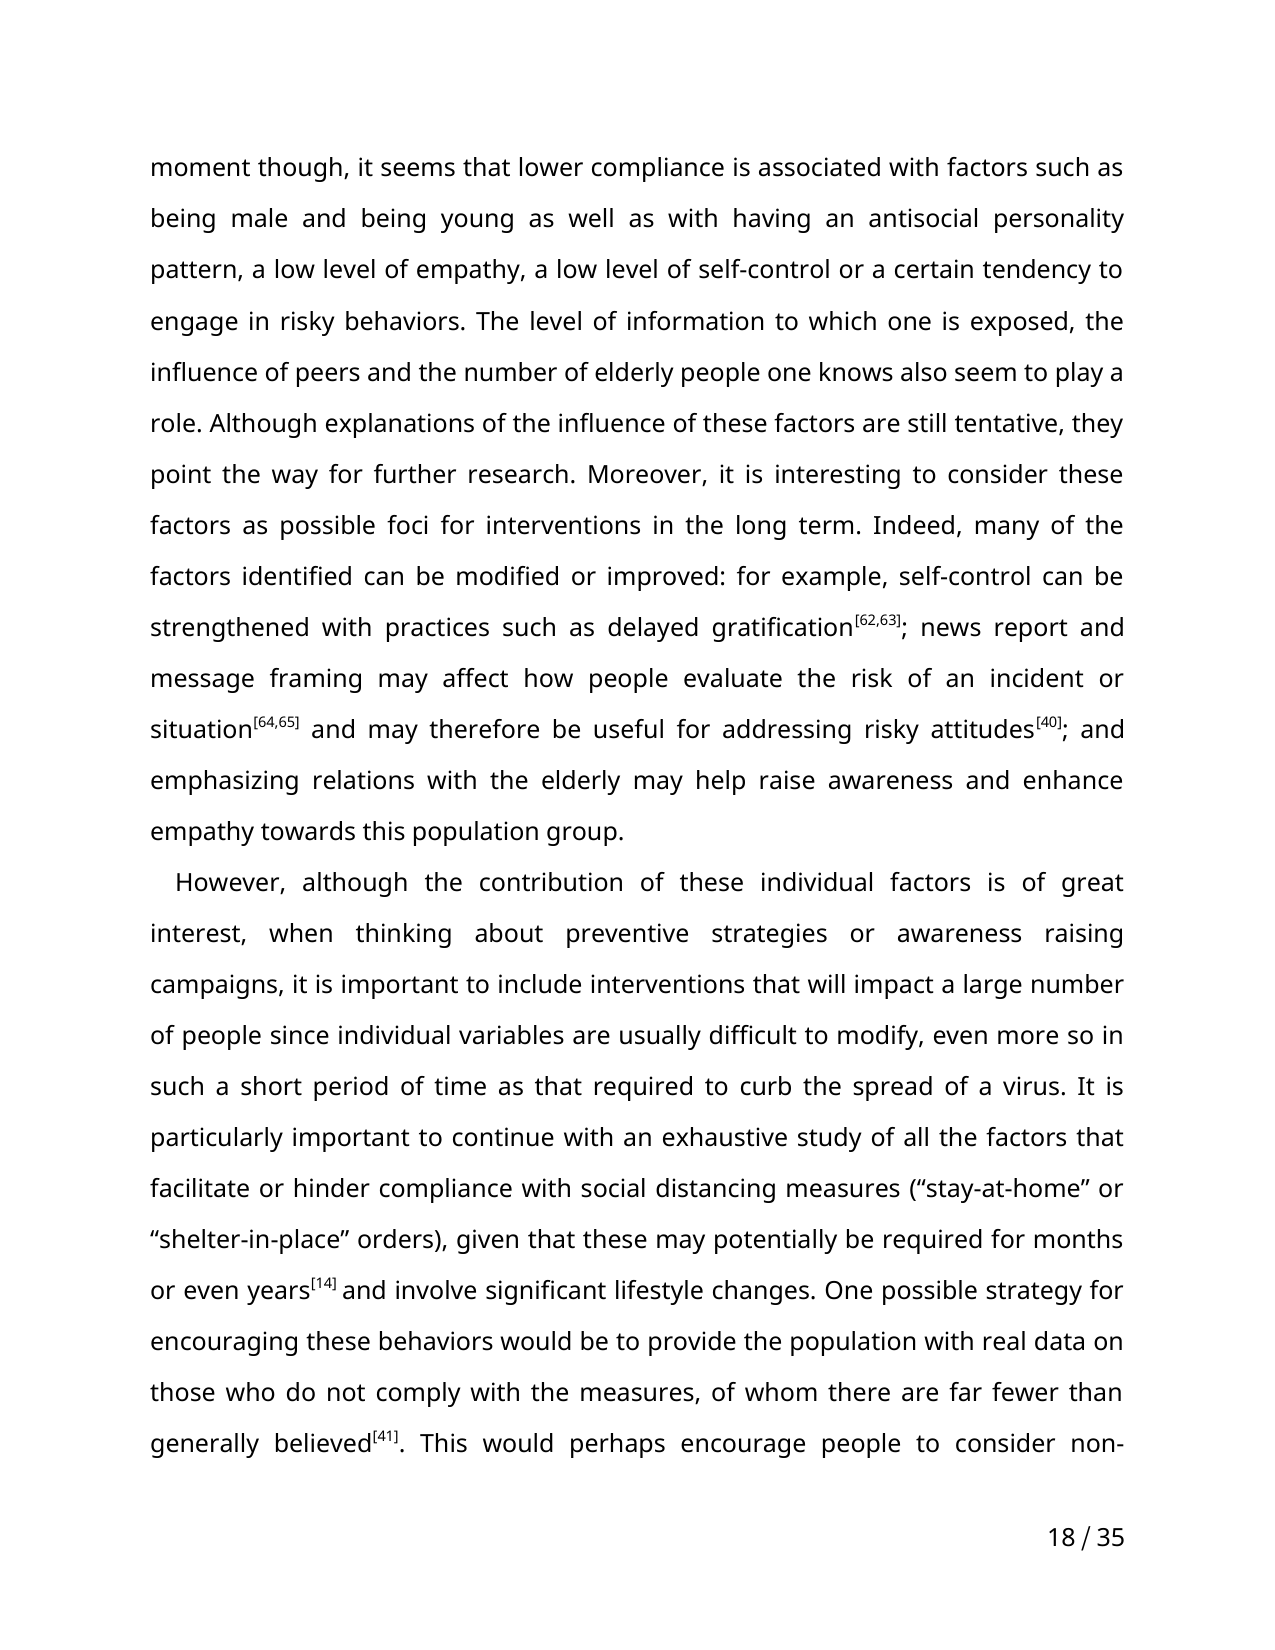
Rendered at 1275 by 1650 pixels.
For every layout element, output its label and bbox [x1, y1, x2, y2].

text [150, 150, 1125, 848]
text [150, 864, 1125, 1460]
